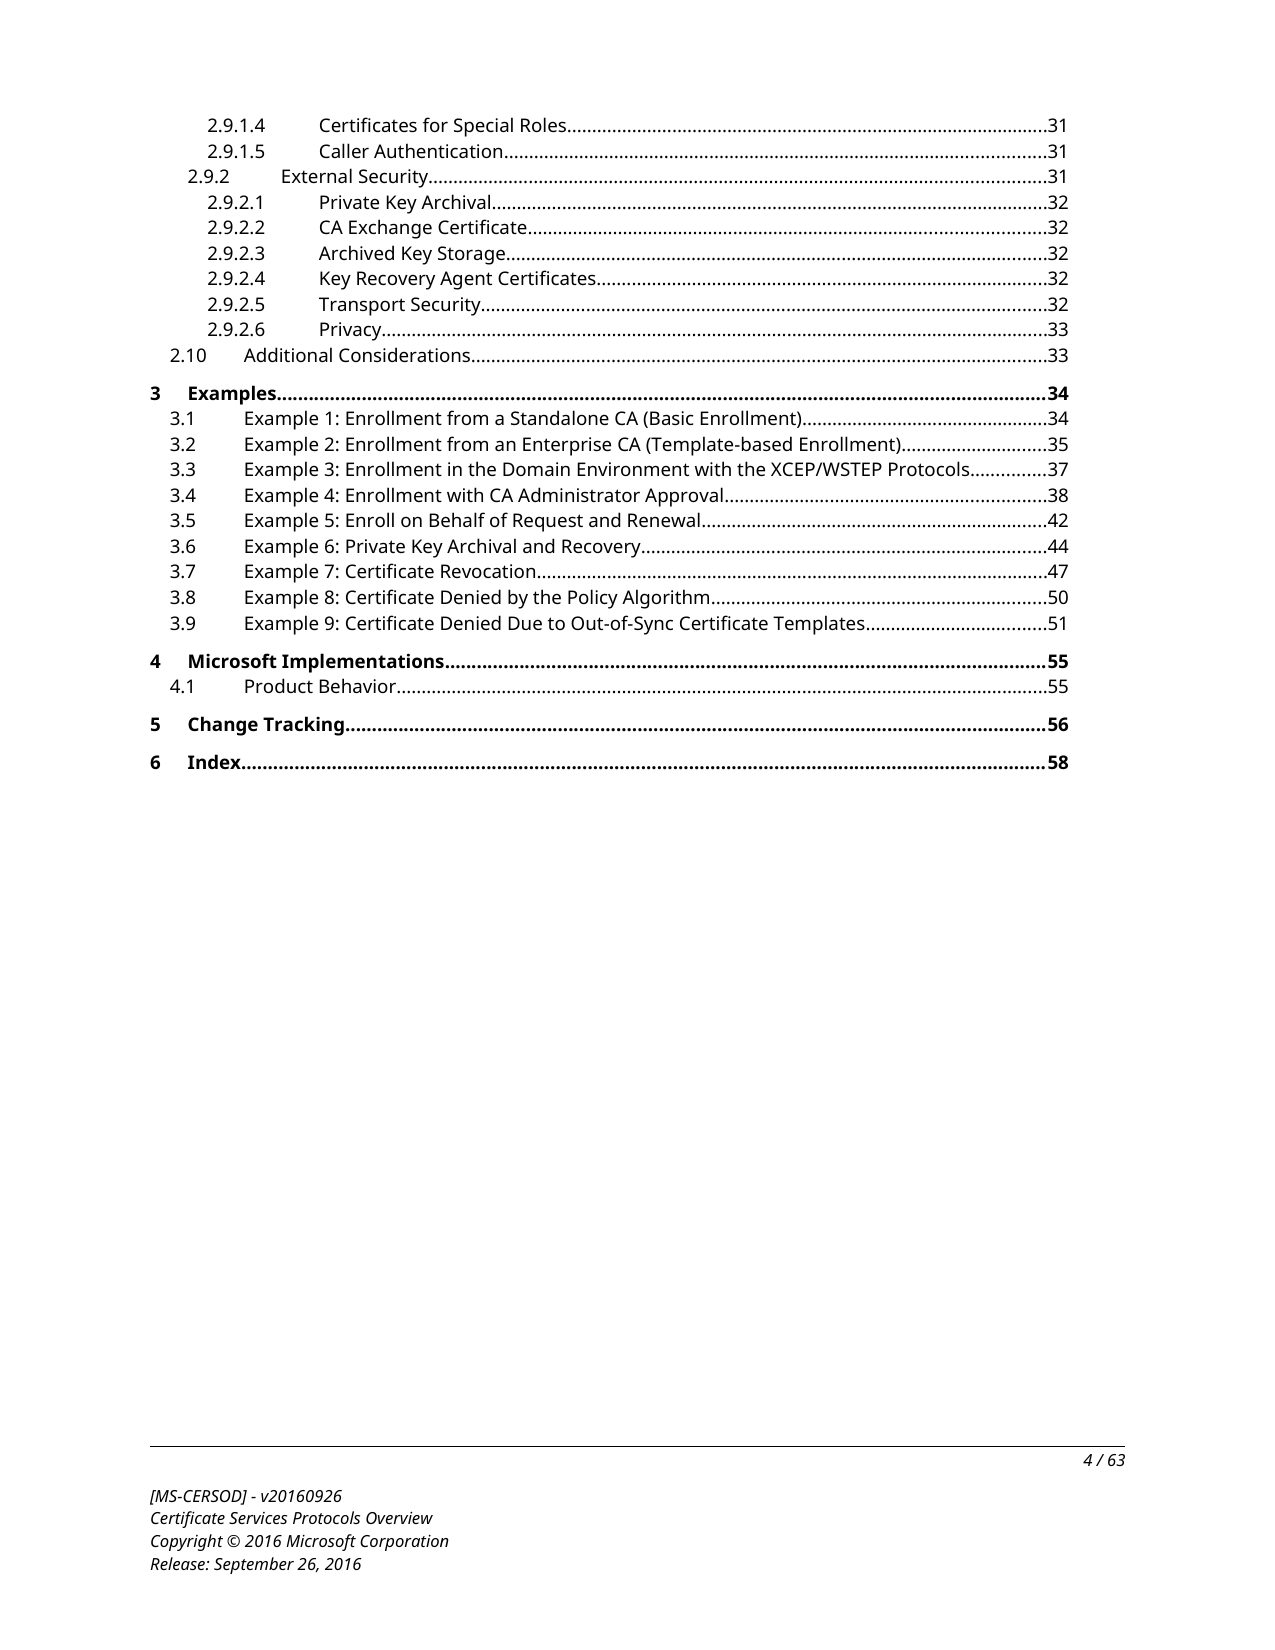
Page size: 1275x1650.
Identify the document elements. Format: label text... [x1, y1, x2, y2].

text 2.9.2.5 Transport Security 32 [207, 291, 1078, 317]
text 2.9.2.2 CA Exchange Certificate 32 [207, 214, 1078, 240]
text 2.9.1.4 Certificates for Special Roles 31 [207, 112, 1078, 138]
text 2.10 Additional Considerations 33 [169, 342, 1078, 368]
text 5 Change Tracking 56 [150, 711, 1078, 737]
text 3.9 Example 9: Certificate Denied Due to Out-of-Sync Certificate Templates 51 [169, 610, 1078, 635]
text 2.9.2.1 Private Key Archival 32 [207, 189, 1078, 214]
text 2.9.2.4 Key Recovery Agent Certificates 32 [207, 266, 1078, 291]
text 2.9.1.5 Caller Authentication 31 [207, 138, 1078, 163]
text 2.9.2 External Security 31 [187, 163, 1078, 189]
text 3.5 Example 5: Enroll on Behalf of Request and Renewal 42 [169, 508, 1078, 533]
text 3.2 Example 2: Enrollment from an Enterprise CA (Template-based Enrollment) 35 [169, 431, 1078, 457]
text 6 Index 58 [150, 749, 1078, 775]
text 4 Microsoft Implementations 55 [150, 648, 1078, 673]
text 3.3 Example 3: Enrollment in the Domain Environment with the XCEP/WSTEP Protocols 37 [169, 457, 1078, 482]
text 3.7 Example 7: Certificate Revocation 47 [169, 559, 1078, 584]
text 2.9.2.6 Privacy 33 [207, 317, 1078, 342]
text 3 Examples 34 [150, 380, 1078, 406]
text 2.9.2.3 Archived Key Storage 32 [207, 240, 1078, 266]
text 4.1 Product Behavior 55 [169, 673, 1078, 699]
text 3.6 Example 6: Private Key Archival and Recovery 44 [169, 533, 1078, 559]
text 3.8 Example 8: Certificate Denied by the Policy Algorithm 50 [169, 584, 1078, 610]
text 3.1 Example 1: Enrollment from a Standalone CA (Basic Enrollment) 34 [169, 406, 1078, 431]
text 3.4 Example 4: Enrollment with CA Administrator Approval 38 [169, 482, 1078, 508]
